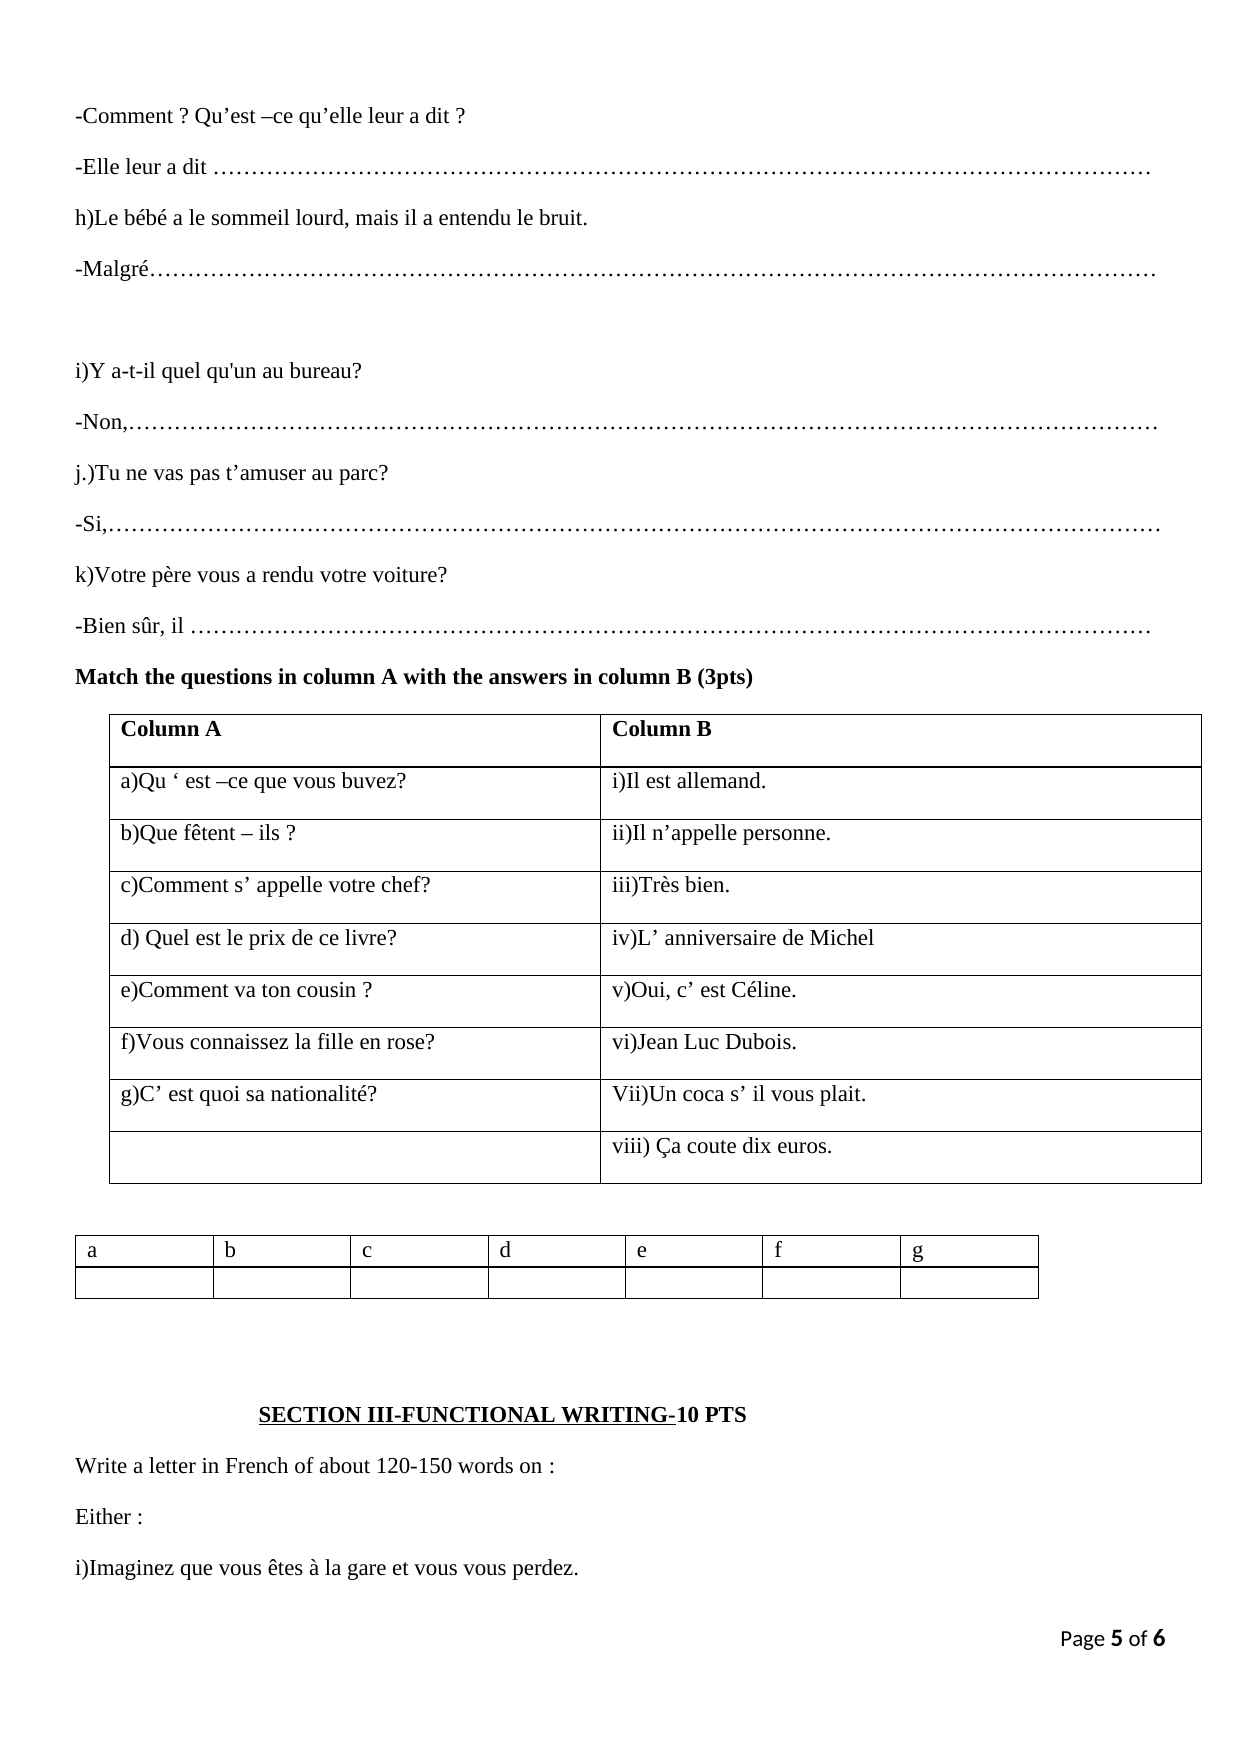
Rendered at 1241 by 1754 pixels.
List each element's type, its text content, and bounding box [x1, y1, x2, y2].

table_cell [901, 1268, 1038, 1298]
table_cell vi)Jean Luc Dubois. [601, 1028, 1201, 1079]
text -Si,………………………………………………………………………………………………………………………… [75, 510, 1165, 536]
text i)Y a-t-il quel qu'un au bureau? [75, 357, 1165, 383]
table_cell e)Comment va ton cousin ? [110, 976, 600, 1027]
text Write a letter in French of about 120-150 words on : [75, 1452, 1165, 1478]
table_header Column B [601, 715, 1201, 766]
text Match the questions in column A with the answers in column B (3pts) [75, 663, 1165, 689]
table_cell v)Oui, c’ est Céline. [601, 976, 1201, 1027]
table_cell c)Comment s’ appelle votre chef? [110, 872, 600, 923]
table_header d [489, 1236, 625, 1266]
text k)Votre père vous a rendu votre voiture? [75, 561, 1165, 587]
table_cell [76, 1268, 213, 1298]
table_cell viii) Ça coute dix euros. [601, 1132, 1201, 1183]
table_cell [110, 1132, 600, 1183]
text -Non,……………………………………………………………………………………………………………………… [75, 408, 1165, 434]
table_header f [763, 1236, 900, 1266]
text h)Le bébé a le sommeil lourd, mais il a entendu le bruit. [75, 204, 1165, 230]
text Either : [75, 1503, 1165, 1529]
table_cell iv)L’ anniversaire de Michel [601, 924, 1201, 975]
table_cell ii)Il n’appelle personne. [601, 820, 1201, 871]
text SECTION III-FUNCTIONAL WRITING-10 PTS [75, 1401, 1165, 1427]
table_cell [214, 1268, 350, 1298]
table_header Column A [110, 715, 600, 766]
table_cell b)Que fêtent – ils ? [110, 820, 600, 871]
text -Malgré…………………………………………………………………………………………………………………… [75, 255, 1165, 281]
table_header e [626, 1236, 762, 1266]
table_cell [489, 1268, 625, 1298]
table_cell a)Qu ‘ est –ce que vous buvez? [110, 768, 600, 818]
table_cell [763, 1268, 900, 1298]
table_cell f)Vous connaissez la fille en rose? [110, 1028, 600, 1079]
text i)Imaginez que vous êtes à la gare et vous vous perdez. [75, 1554, 1165, 1580]
table_header a [76, 1236, 213, 1266]
table_cell g)C’ est quoi sa nationalité? [110, 1080, 600, 1131]
table_header g [901, 1236, 1038, 1266]
table_cell iii)Très bien. [601, 872, 1201, 923]
table_cell [626, 1268, 762, 1298]
text j.)Tu ne vas pas t’amuser au parc? [75, 459, 1165, 485]
table_cell i)Il est allemand. [601, 768, 1201, 818]
table_cell d) Quel est le prix de ce livre? [110, 924, 600, 975]
table_cell Vii)Un coca s’ il vous plait. [601, 1080, 1201, 1131]
text -Bien sûr, il ……………………………………………………………………………………………………………… [75, 612, 1165, 638]
table_cell [351, 1268, 488, 1298]
table_header b [214, 1236, 350, 1266]
text -Comment ? Qu’est –ce qu’elle leur a dit ? [75, 102, 1165, 128]
table_header c [351, 1236, 488, 1266]
text -Elle leur a dit …………………………………………………………………………………………………………… [75, 153, 1165, 179]
